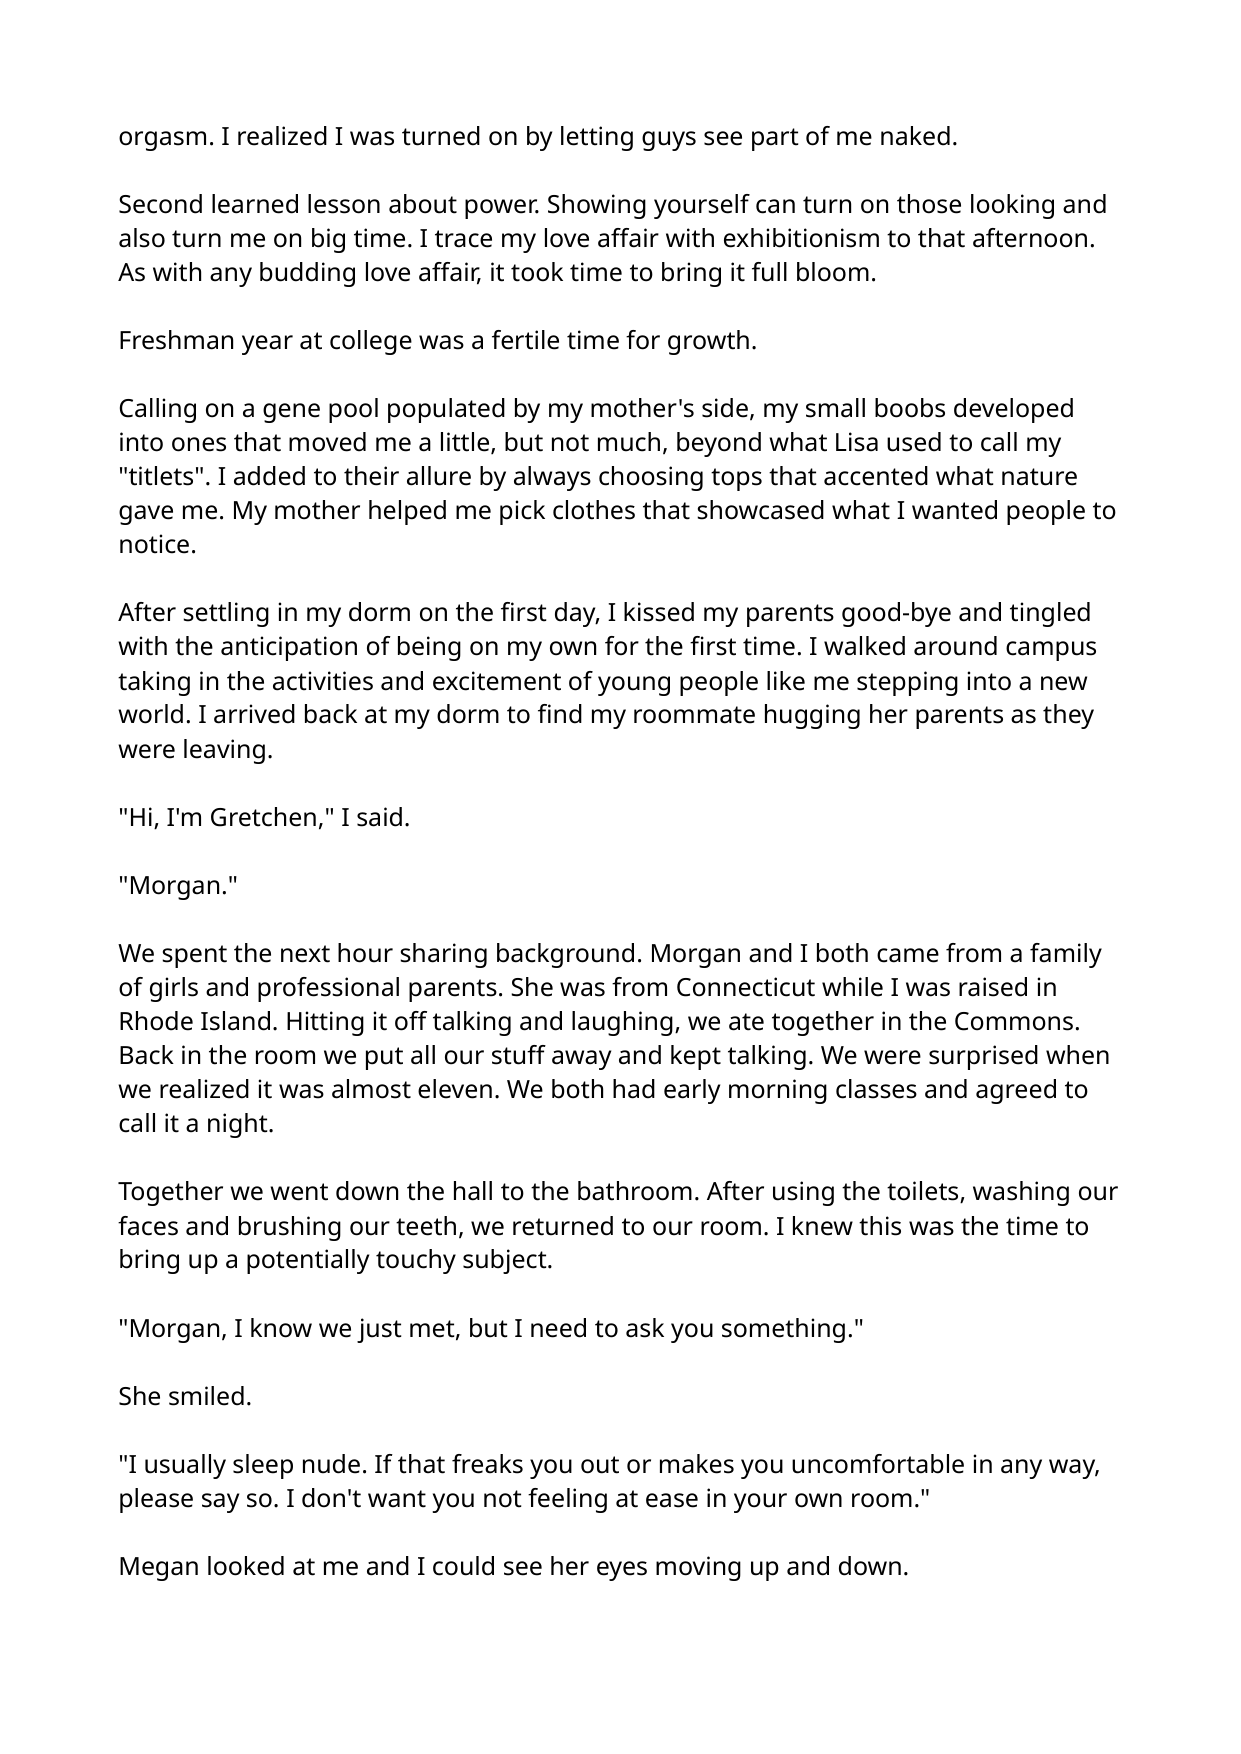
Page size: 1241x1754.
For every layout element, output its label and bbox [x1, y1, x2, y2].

text [118, 118, 1122, 1617]
